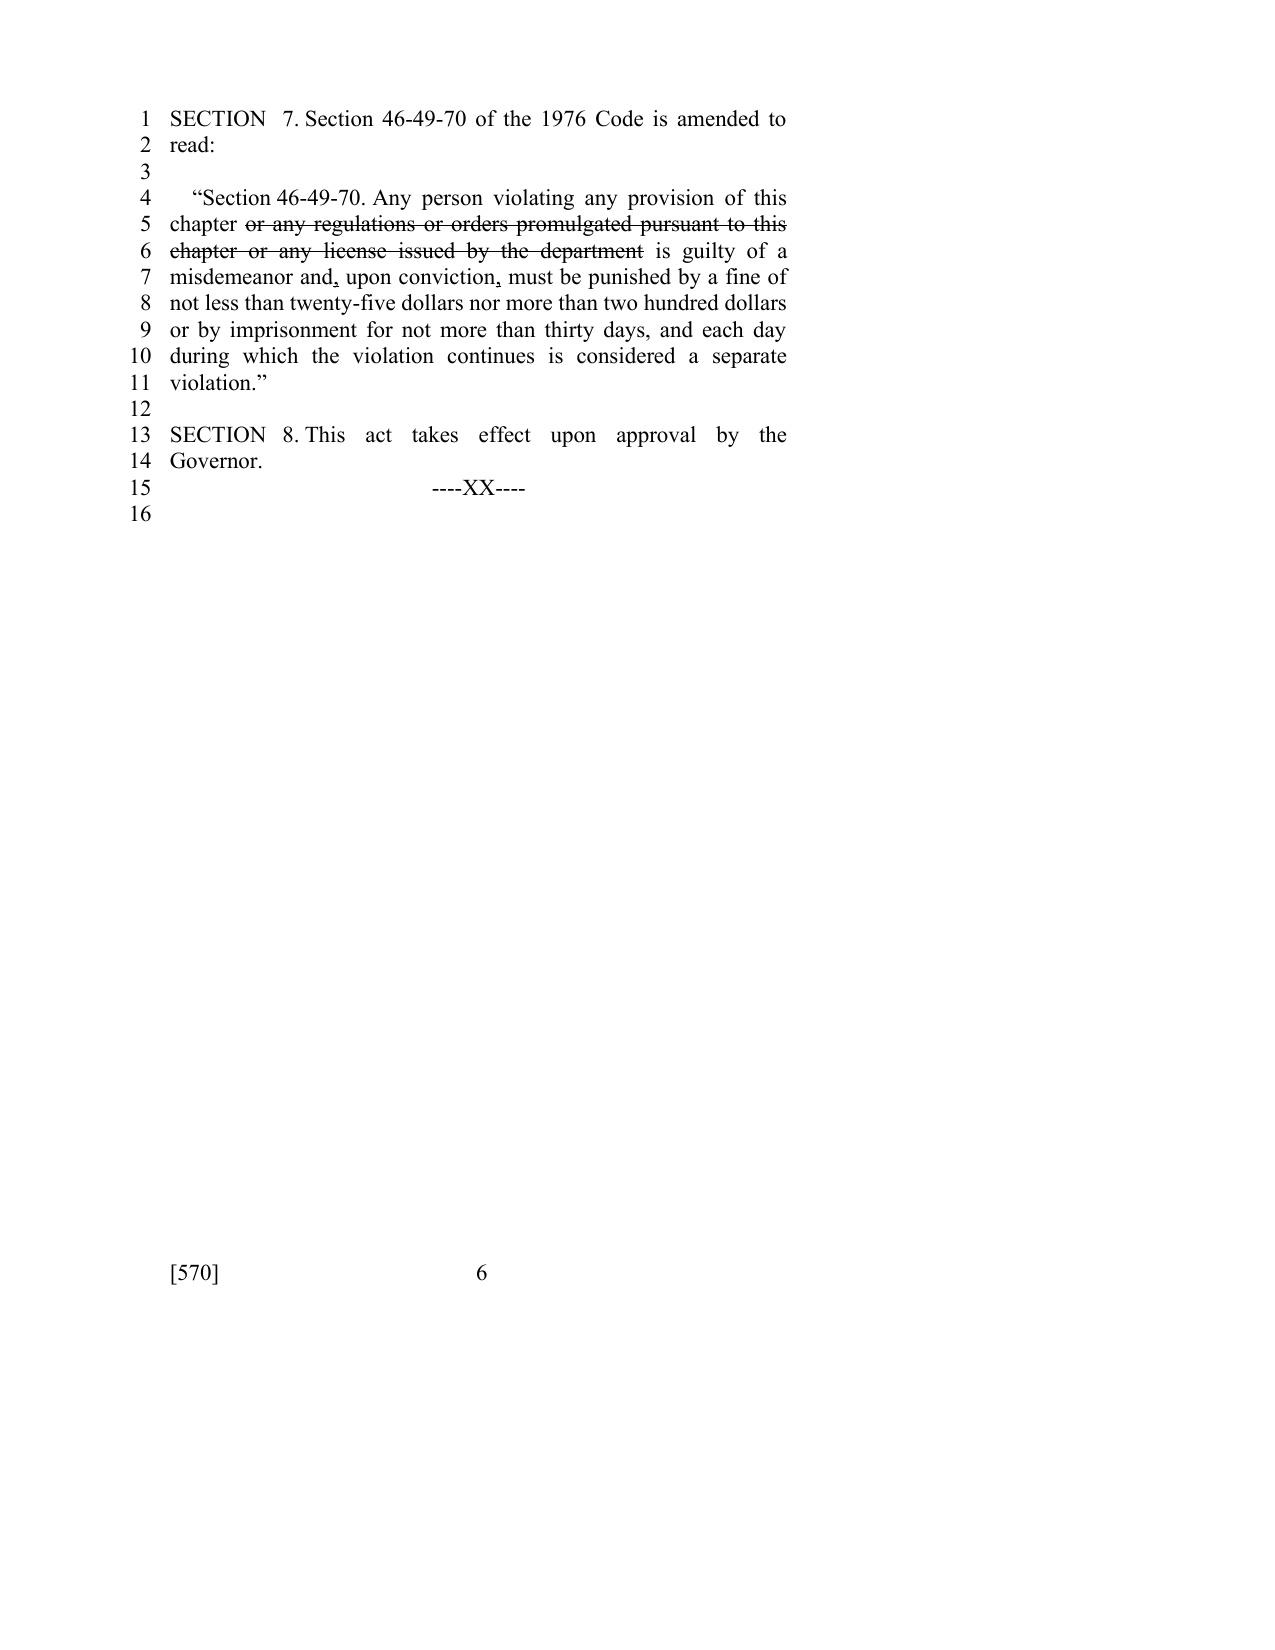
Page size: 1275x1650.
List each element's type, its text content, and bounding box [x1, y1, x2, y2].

text ----XX---- [169, 474, 787, 500]
text SECTION 8. This act takes effect upon approval by the Governor. [169, 421, 787, 474]
text SECTION 7. Section 46-49-70 of the 1976 Code is amended to read: [169, 105, 787, 158]
text “Section 46-49-70. Any person violating any provision of this chapter or any regulations or orders promulgated pursuant to this chapter or any license issued by the department is guilty of a misdemeanor and, upon conviction, must be punished by a fine of not less than twenty-five dollars nor more than two hundred dollars or by imprisonment for not more than thirty days, and each day during which the violation continues is considered a separate violation.” [169, 184, 787, 395]
